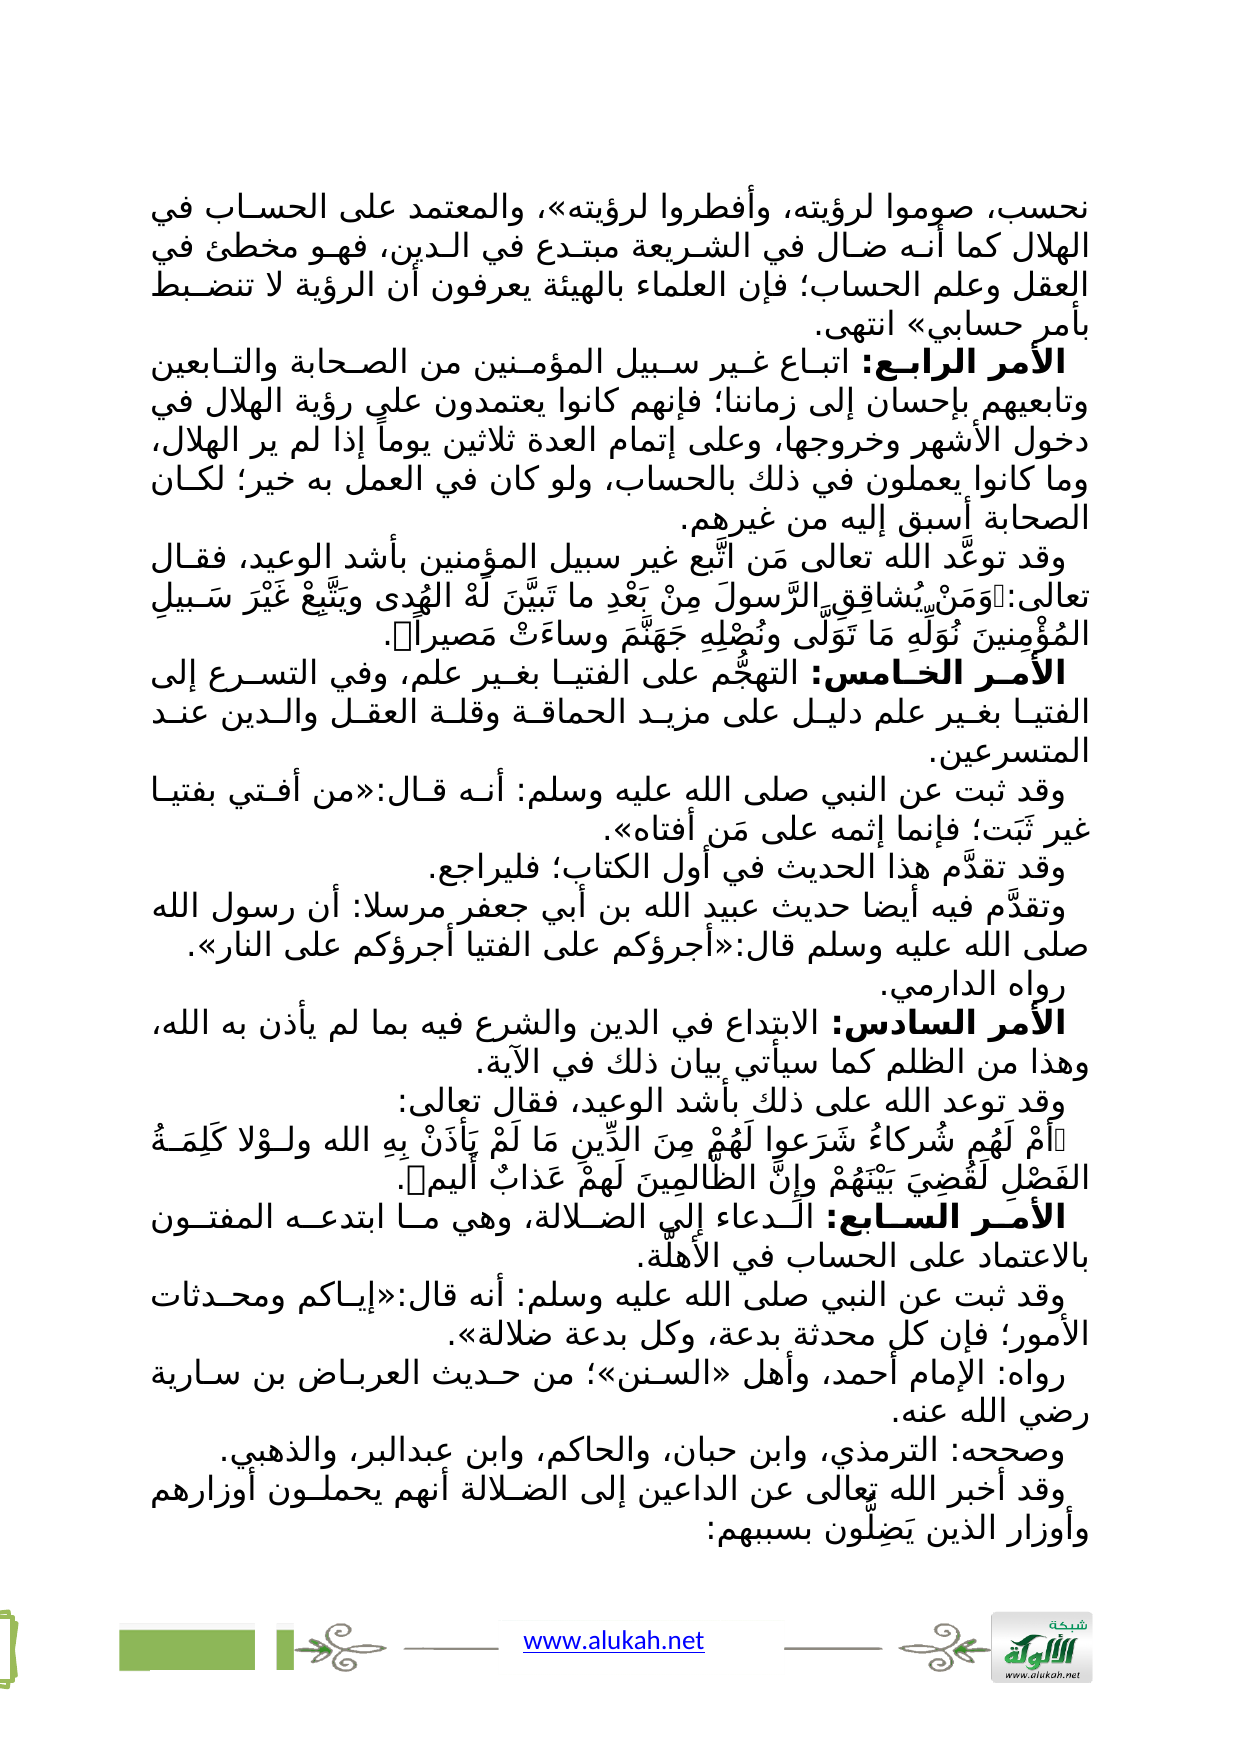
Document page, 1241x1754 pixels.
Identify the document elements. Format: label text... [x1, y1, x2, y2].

text الأمر الرابع: اتباع غير سبيل المؤمنين من الصحابة والتابعين وتابعيهم بإحسان إلى زماننا؛ فإنهم كانوا يعتمدون على رؤية الهلال في دخول الأشهر وخروجها، وعلى إتمام العدة ثلاثين يوماً إذا لم ير الهلال، وما كانوا يعملون في ذلك بالحساب، ولو كان في العمل به خير؛ لكان الصحابة أسبق إليه من غيرهم. [150, 343, 1090, 537]
text وتقدَّم فيه أيضا حديث عبيد الله بن أبي جعفر مرسلا: أن رسول الله صلى الله عليه وسلم قال:«أجرؤكم على الفتيا أجرؤكم على النار». [150, 887, 1090, 964]
text وقد توعَّد الله تعالى مَن اتَّبع غير سبيل المؤمنين بأشد الوعيد، فقال تعالى:وَمَنْ يُشاقِقِ الرَّسولَ مِنْ بَعْدِ ما تَبيَّنَ لَهْ الهُدى ويَتَّبِعْ غَيْرَ سَبيلِ المُؤْمِنينَ نُوَلِّهِ مَا تَوَلَّى ونُصْلِهِ جَهَنَّمَ وساءَتْ مَصيراً. [150, 537, 1090, 654]
text الأمر السابع: الدعاء إلى الضلالة، وهي ما ابتدعه المفتون بالاعتماد على الحساب في الأهلَّة. [150, 1198, 1090, 1275]
text الأمر السادس: الابتداع في الدين والشرع فيه بما لم يأذن به الله، وهذا من الظلم كما سيأتي بيان ذلك في الآية. [150, 1003, 1090, 1081]
text وقد تقدَّم هذا الحديث في أول الكتاب؛ فليراجع. [150, 848, 1090, 887]
text وصححه: الترمذي، وابن حبان، والحاكم، وابن عبدالبر، والذهبي. [150, 1431, 1090, 1470]
picture [117, 1608, 1093, 1690]
text وقد ثبت عن النبي صلى الله عليه وسلم: أنه قال:«إياكم ومحدثات الأمور؛ فإن كل محدثة بدعة، وكل بدعة ضلالة». [150, 1275, 1090, 1353]
text رواه الدارمي. [150, 964, 1090, 1003]
text أمْ لَهُم شُركاءُ شَرَعوا لَهُمْ مِنَ الدِّينِ مَا لَمْ يَأذَنْ بِهِ الله ولوْلا كَلِمَةُ الفَصْلِ لَقُضِيَ بَيْنَهُمْ وإِنَّ الظَّالمِينَ لَهمْ عَذابٌ أَليم. [150, 1120, 1090, 1198]
text الأمر الخامس: التهجُّم على الفتيا بغير علم، وفي التسرع إلى الفتيا بغير علم دليل على مزيد الحماقة وقلة العقل والدين عند المتسرعين. [150, 654, 1090, 770]
text وقد ثبت عن النبي صلى الله عليه وسلم: أنه قال:«من أفتي بفتيا غير ثَبَت؛ فإنما إثمه على مَن أفتاه». [150, 770, 1090, 848]
text وقد توعد الله على ذلك بأشد الوعيد، فقال تعالى: [150, 1081, 1090, 1120]
text وقد أخبر الله تعالى عن الداعين إلى الضلالة أنهم يحملون أوزارهم وأوزار الذين يَضِلُّون بسببهم: [150, 1470, 1090, 1547]
text رواه: الإمام أحمد، وأهل «السنن»؛ من حديث العرباض بن سارية رضي الله عنه. [150, 1353, 1090, 1431]
